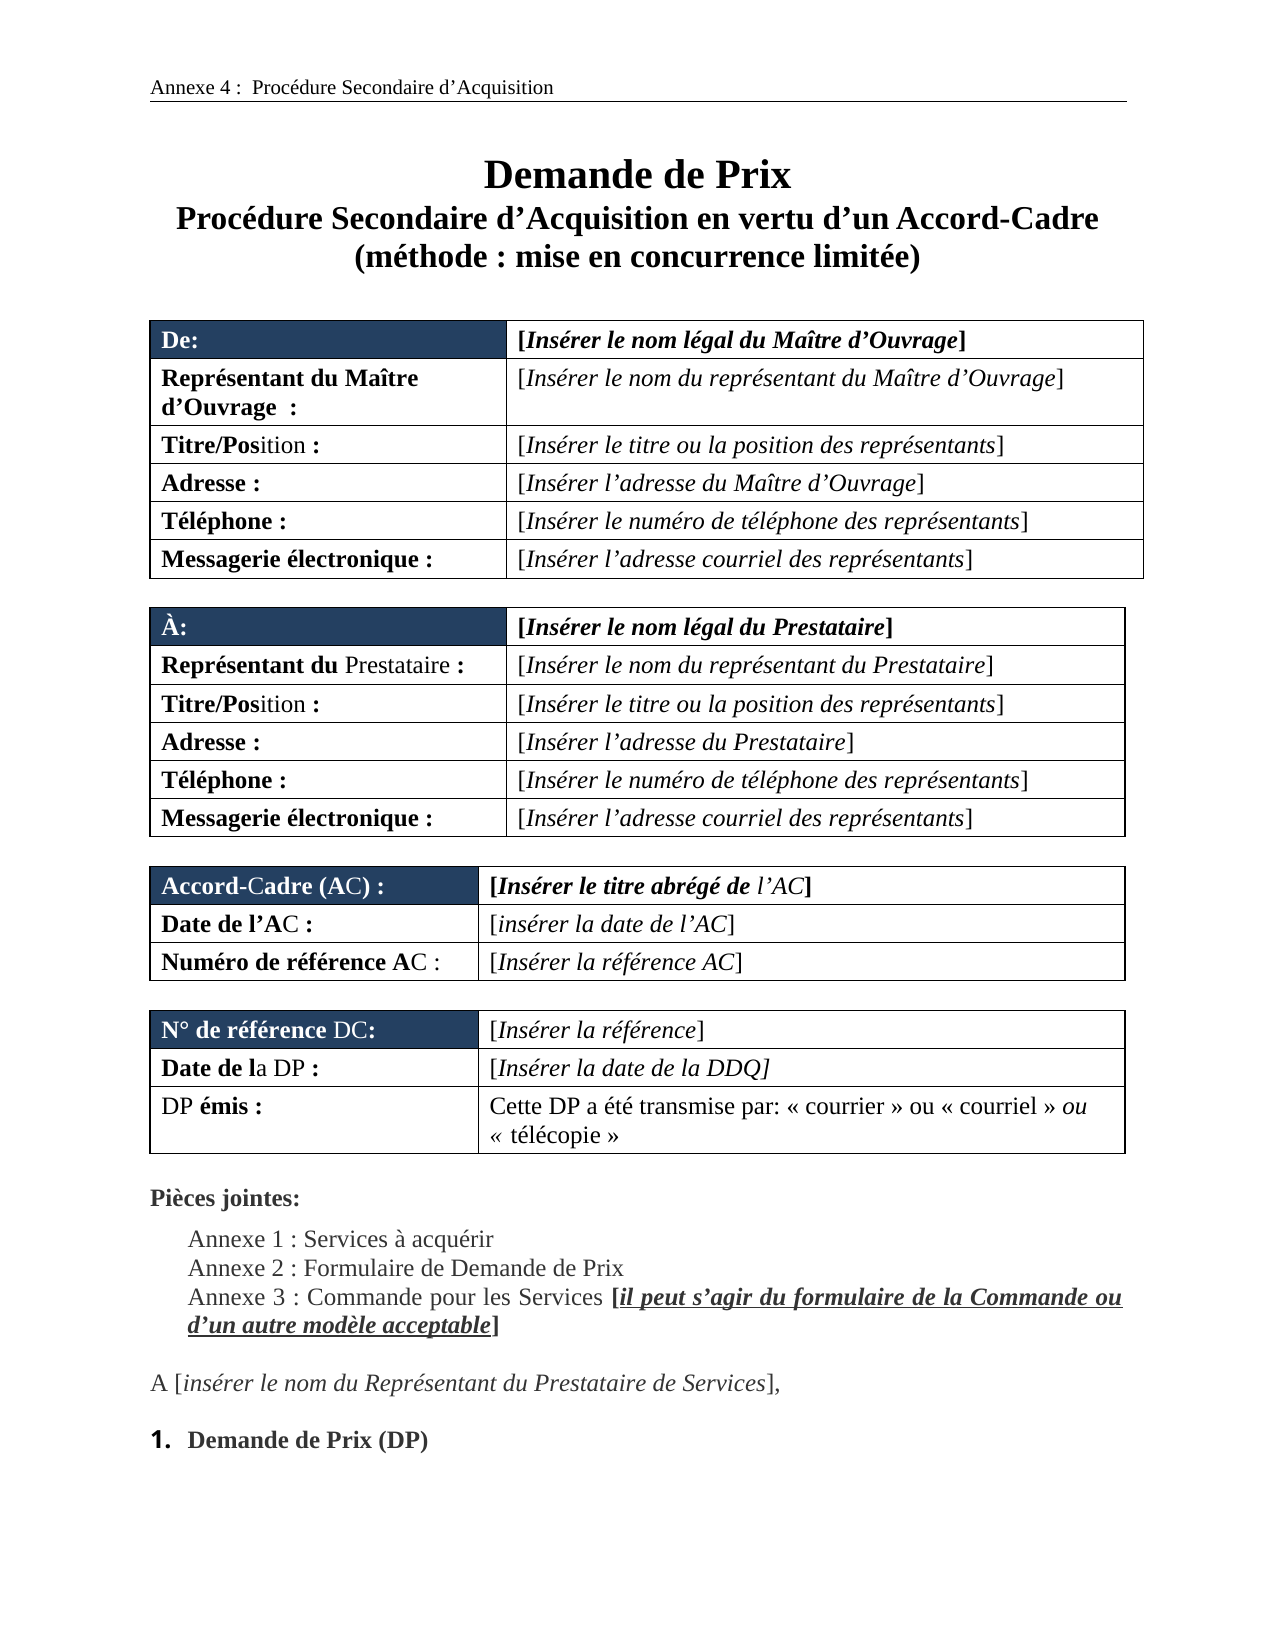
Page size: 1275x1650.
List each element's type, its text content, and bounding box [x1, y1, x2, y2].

text Pièces jointes: [150, 1183, 1125, 1212]
table_header [Insérer la référence] [479, 1011, 1124, 1048]
table_header Accord-Cadre (AC) : [151, 867, 478, 904]
table_cell Date de l’AC : [151, 905, 478, 942]
text Procédure Secondaire d’Acquisition en vertu d’un Accord-Cadre [150, 198, 1125, 236]
table_header [Insérer le titre abrégé de l’AC] [479, 867, 1124, 904]
table_header De: [151, 321, 506, 358]
table_cell [Insérer le numéro de téléphone des représentants] [507, 761, 1124, 798]
text Annexe 1 : Services à acquérir [187, 1224, 1125, 1253]
table_cell [Insérer le titre ou la position des représentants] [507, 685, 1124, 722]
table_cell [Insérer l’adresse du Maître d’Ouvrage] [507, 464, 1143, 501]
table_header [Insérer le nom légal du Prestataire] [507, 608, 1124, 645]
table_cell Téléphone : [151, 761, 506, 798]
table_cell [Insérer la référence AC] [479, 943, 1124, 980]
table_cell Téléphone : [151, 502, 506, 539]
table_cell [Insérer l’adresse du Prestataire] [507, 723, 1124, 760]
table_cell Titre/Position : [151, 426, 506, 463]
table_cell Adresse : [151, 723, 506, 760]
table_cell Représentant du Prestataire : [151, 646, 506, 683]
text A [insérer le nom du Représentant du Prestataire de Services], [150, 1368, 1125, 1397]
text Annexe 2 : Formulaire de Demande de Prix [187, 1253, 1125, 1282]
table_header [Insérer le nom légal du Maître d’Ouvrage] [507, 321, 1143, 358]
table_cell Date de la DP : [151, 1049, 478, 1086]
table_cell [insérer la date de l’AC] [479, 905, 1124, 942]
text (méthode : mise en concurrence limitée) [150, 236, 1125, 274]
table_cell Numéro de référence AC : [151, 943, 478, 980]
table_header À: [151, 608, 506, 645]
table_cell [Insérer le titre ou la position des représentants] [507, 426, 1143, 463]
table_header N° de référence DC: [151, 1011, 478, 1048]
table_cell Messagerie électronique : [151, 540, 506, 577]
text Demande de Prix [150, 150, 1125, 198]
table_cell Cette DP a été transmise par: « courrier » ou « courriel » ou « télécopie » [479, 1087, 1124, 1153]
table_cell [Insérer le numéro de téléphone des représentants] [507, 502, 1143, 539]
table_cell Messagerie électronique : [151, 799, 506, 836]
table_cell Représentant du Maître d’Ouvrage : [151, 359, 506, 425]
table_cell [Insérer la date de la DDQ] [479, 1049, 1124, 1086]
table_cell [Insérer l’adresse courriel des représentants] [507, 799, 1124, 836]
table_cell DP émis : [151, 1087, 478, 1153]
text Annexe 3 : Commande pour les Services [il peut s’agir du formulaire de la Commande ou d’un autre modèle acceptable] [187, 1282, 1125, 1339]
list Demande de Prix (DP) [150, 1422, 1125, 1456]
table_cell Titre/Position : [151, 685, 506, 722]
table_cell [Insérer le nom du représentant du Prestataire] [507, 646, 1124, 683]
table_cell [Insérer l’adresse courriel des représentants] [507, 540, 1143, 577]
table_cell [Insérer le nom du représentant du Maître d’Ouvrage] [507, 359, 1143, 425]
table_cell Adresse : [151, 464, 506, 501]
